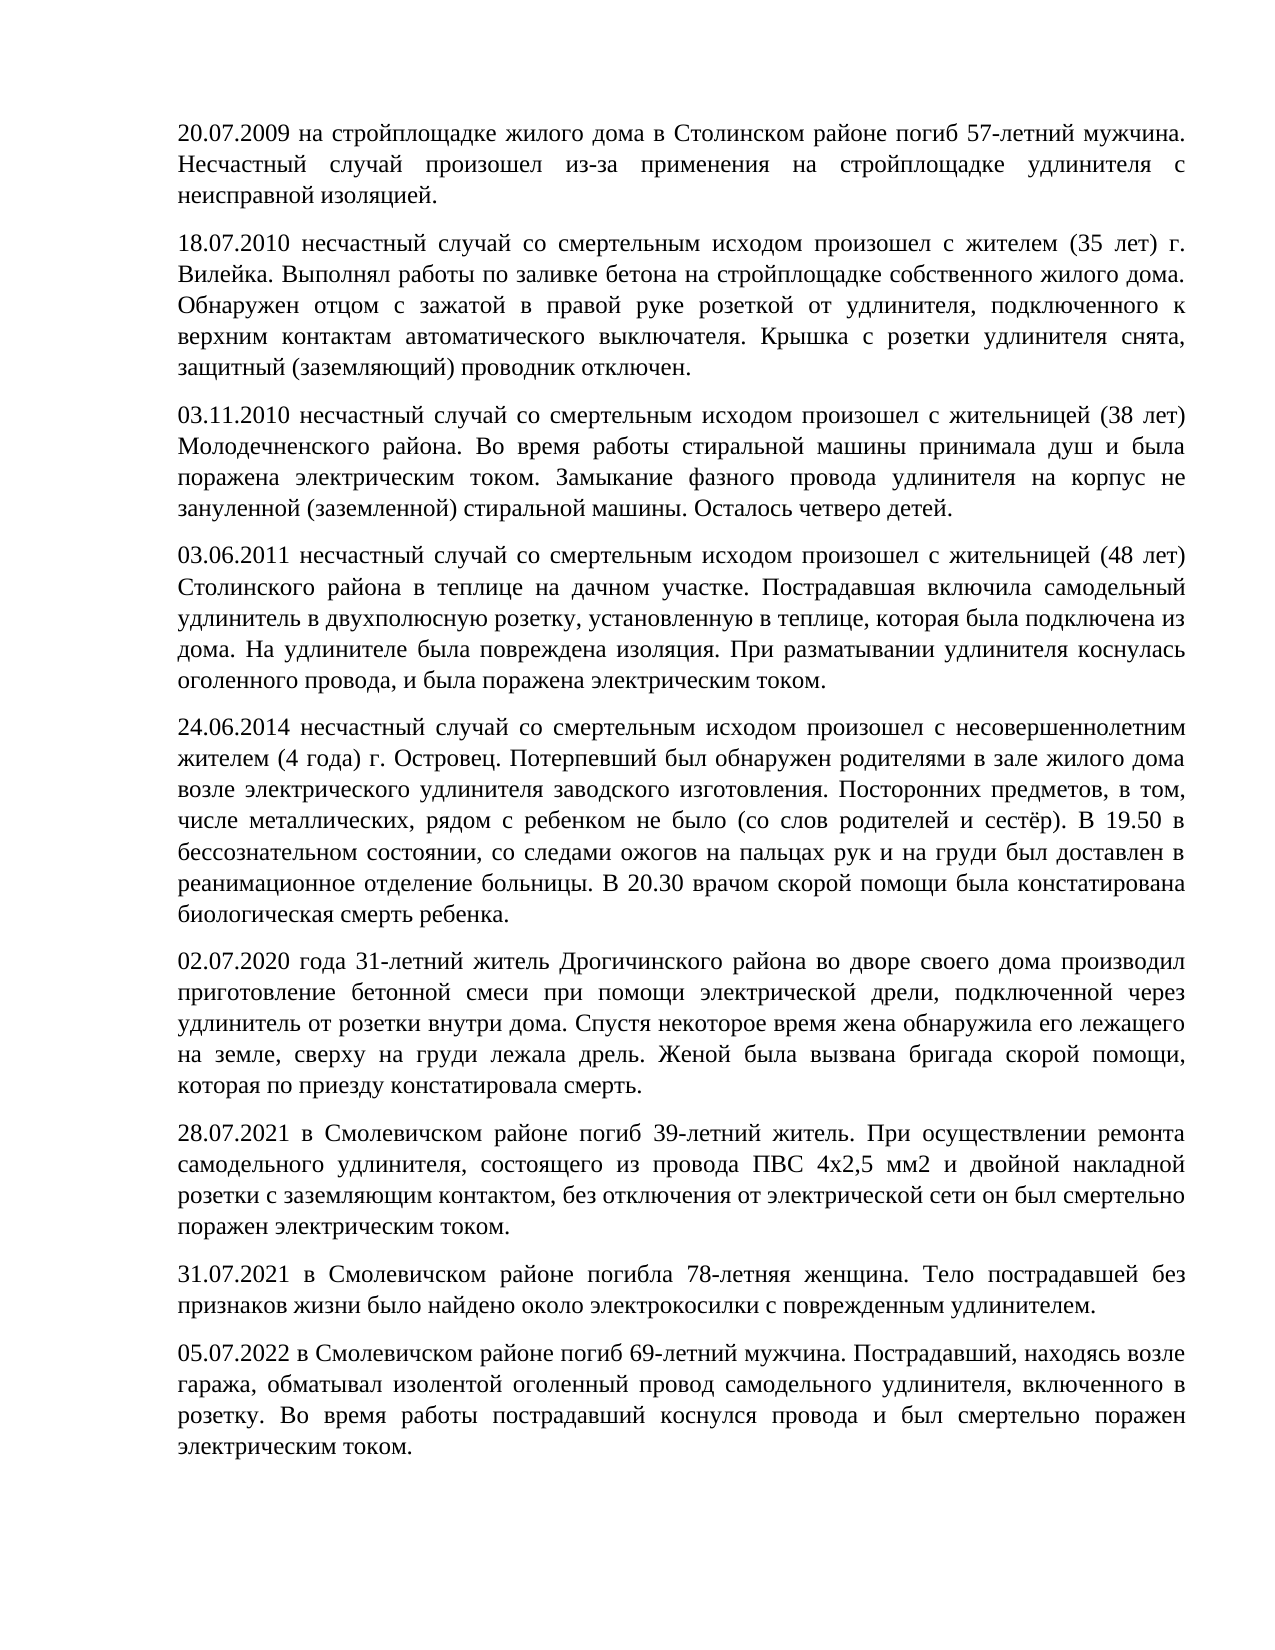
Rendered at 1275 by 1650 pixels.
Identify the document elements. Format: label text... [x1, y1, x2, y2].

text 03.11.2010 несчастный случай со смертельным исходом произошел с жительницей (38 лет) Молодечненского района. Во время работы стиральной машины принимала душ и была поражена электрическим током. Замыкание фазного провода удлинителя на корпус не зануленной (заземленной) стиральной машины. Осталось четверо детей. [177, 400, 1186, 522]
text 02.07.2020 года 31-летний житель Дрогичинского района во дворе своего дома производил приготовление бетонной смеси при помощи электрической дрели, подключенной через удлинитель от розетки внутри дома. Спустя некоторое время жена обнаружила его лежащего на земле, сверху на груди лежала дрель. Женой была вызвана бригада скорой помощи, которая по приезду констатировала смерть. [177, 946, 1186, 1099]
text 28.07.2021 в Смолевичском районе погиб 39-летний житель. При осуществлении ремонта самодельного удлинителя, состоящего из провода ПВС 4х2,5 мм2 и двойной накладной розетки с заземляющим контактом, без отключения от электрической сети он был смертельно поражен электрическим током. [177, 1118, 1186, 1240]
text 24.06.2014 несчастный случай со смертельным исходом произошел с несовершеннолетним жителем (4 года) г. Островец. Потерпевший был обнаружен родителями в зале жилого дома возле электрического удлинителя заводского изготовления. Посторонних предметов, в том, числе металлических, рядом с ребенком не было (со слов родителей и сестёр). В 19.50 в бессознательном состоянии, со следами ожогов на пальцах рук и на груди был доставлен в реанимационное отделение больницы. В 20.30 врачом скорой помощи была констатирована биологическая смерть ребенка. [177, 712, 1186, 927]
text 05.07.2022 в Смолевичском районе погиб 69-летний мужчина. Пострадавший, находясь возле гаража, обматывал изолентой оголенный провод самодельного удлинителя, включенного в розетку. Во время работы пострадавший коснулся провода и был смертельно поражен электрическим током. [177, 1338, 1186, 1460]
text 31.07.2021 в Смолевичском районе погибла 78-летняя женщина. Тело пострадавшей без признаков жизни было найдено около электрокосилки с поврежденным удлинителем. [177, 1259, 1186, 1319]
text 18.07.2010 несчастный случай со смертельным исходом произошел с жителем (35 лет) г. Вилейка. Выполнял работы по заливке бетона на стройплощадке собственного жилого дома. Обнаружен отцом с зажатой в правой руке розеткой от удлинителя, подключенного к верхним контактам автоматического выключателя. Крышка с розетки удлинителя снята, защитный (заземляющий) проводник отключен. [177, 228, 1186, 381]
text 03.06.2011 несчастный случай со смертельным исходом произошел с жительницей (48 лет) Столинского района в теплице на дачном участке. Пострадавшая включила самодельный удлинитель в двухполюсную розетку, установленную в теплице, которая была подключена из дома. На удлинителе была повреждена изоляция. При разматывании удлинителя коснулась оголенного провода, и была поражена электрическим током. [177, 541, 1186, 693]
text 20.07.2009 на стройплощадке жилого дома в Столинском районе погиб 57-летний мужчина. Несчастный случай произошел из-за применения на стройплощадке удлинителя с неисправной изоляцией. [177, 118, 1186, 209]
